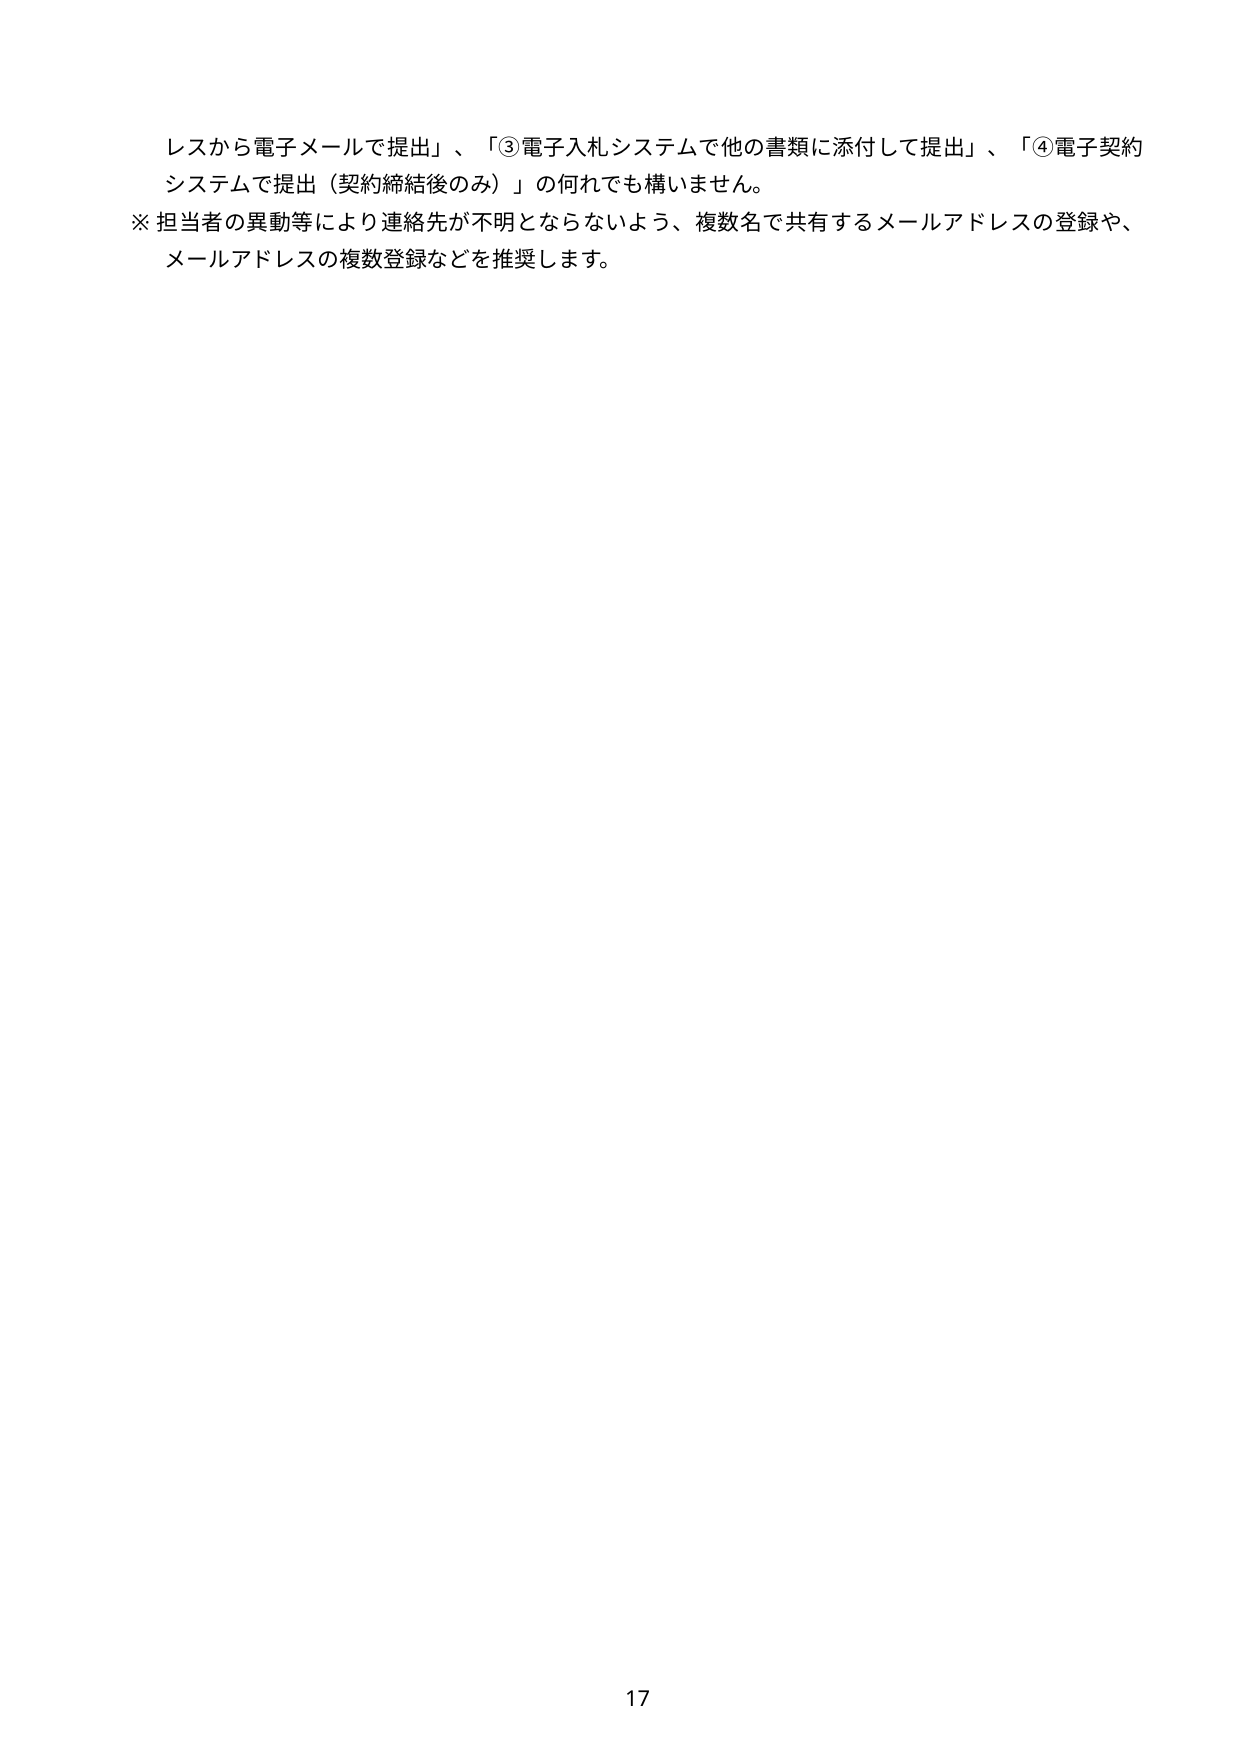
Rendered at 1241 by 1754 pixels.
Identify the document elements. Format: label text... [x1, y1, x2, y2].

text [131, 127, 1144, 202]
text ※ 担当者の異動等により連絡先が不明とならないよう、複数名で共有するメールアドレスの登録や、メールアドレスの複数登録などを推奨します。 [131, 202, 1144, 277]
